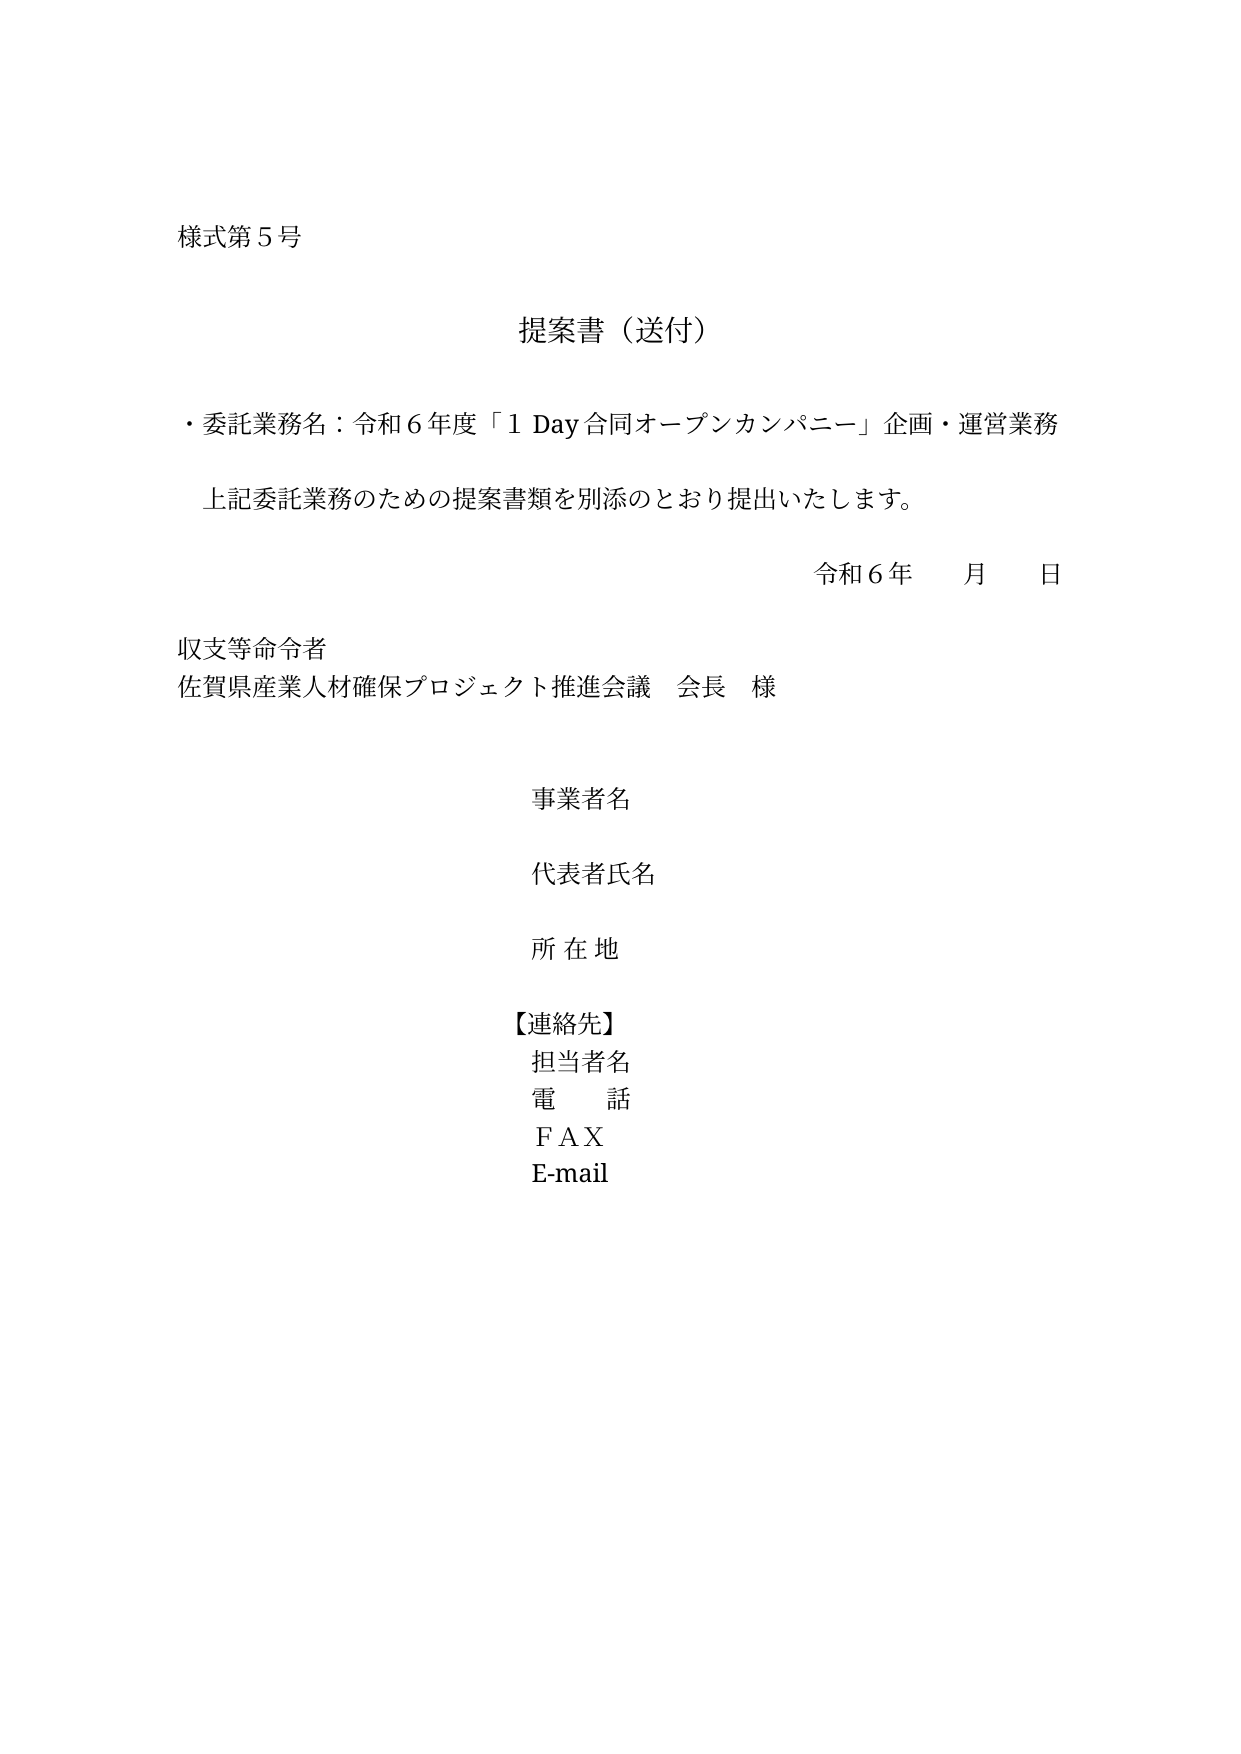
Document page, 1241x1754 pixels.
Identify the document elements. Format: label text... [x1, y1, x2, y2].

text 代表者氏名 [177, 854, 1063, 892]
text 事業者名 [177, 779, 1063, 817]
text 提案書（送付） [177, 292, 1063, 367]
text 【連絡先】 [177, 1004, 1063, 1042]
text 上記委託業務のための提案書類を別添のとおり提出いたします。 [177, 479, 1063, 517]
text E-mail [177, 1154, 1063, 1192]
text 様式第５号 [177, 217, 1063, 254]
text 令和６年 月 日 [177, 554, 1063, 592]
text 佐賀県産業人材確保プロジェクト推進会議 会長 様 [177, 667, 1063, 704]
text 担当者名 [177, 1042, 1063, 1079]
text 所 在 地 [177, 929, 1063, 967]
text 電 話 [177, 1079, 1063, 1117]
text 収支等命令者 [177, 629, 1063, 667]
text ・委託業務名：令和６年度「１Day合同オープンカンパニー」企画・運営業務 [177, 404, 1063, 442]
text ＦＡＸ [177, 1117, 1063, 1154]
